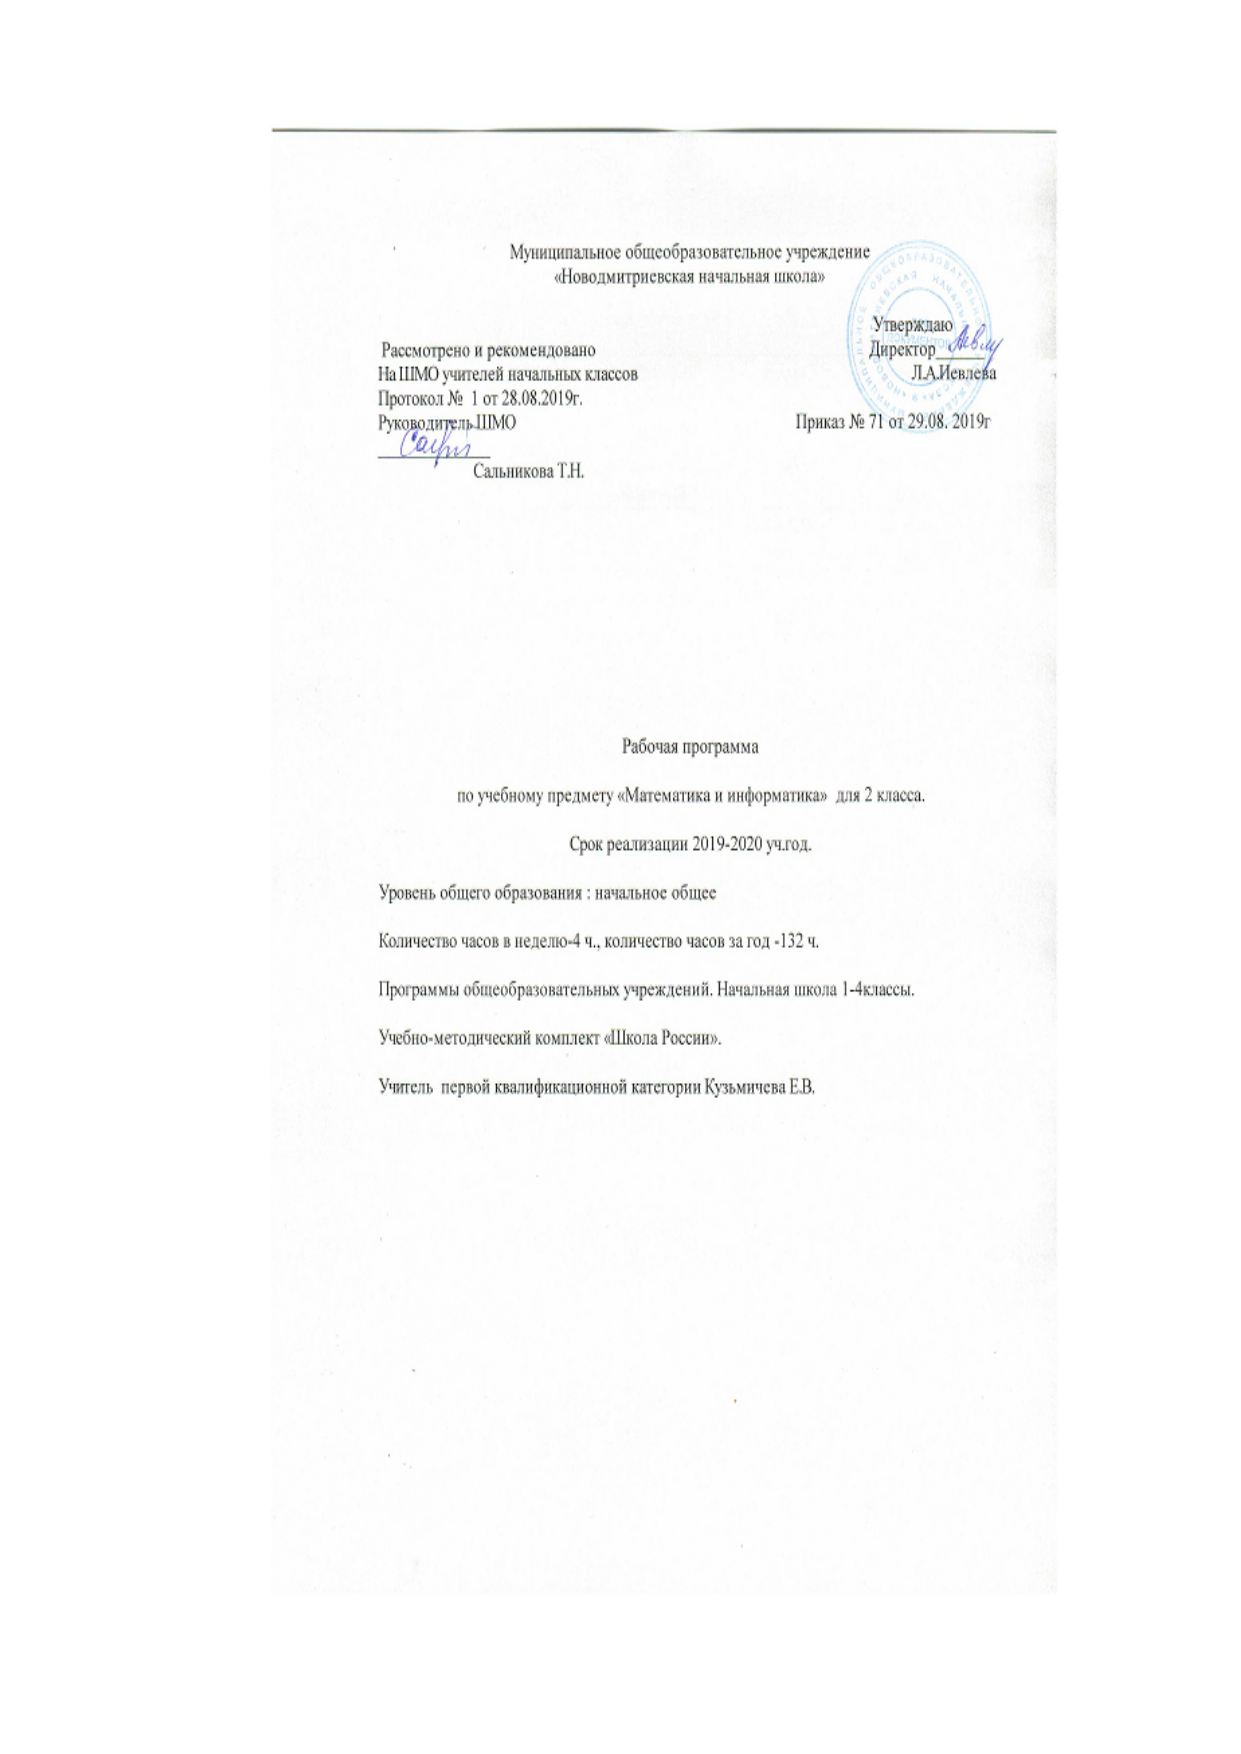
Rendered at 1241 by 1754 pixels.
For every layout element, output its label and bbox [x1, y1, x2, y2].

picture [265, 118, 1064, 1603]
